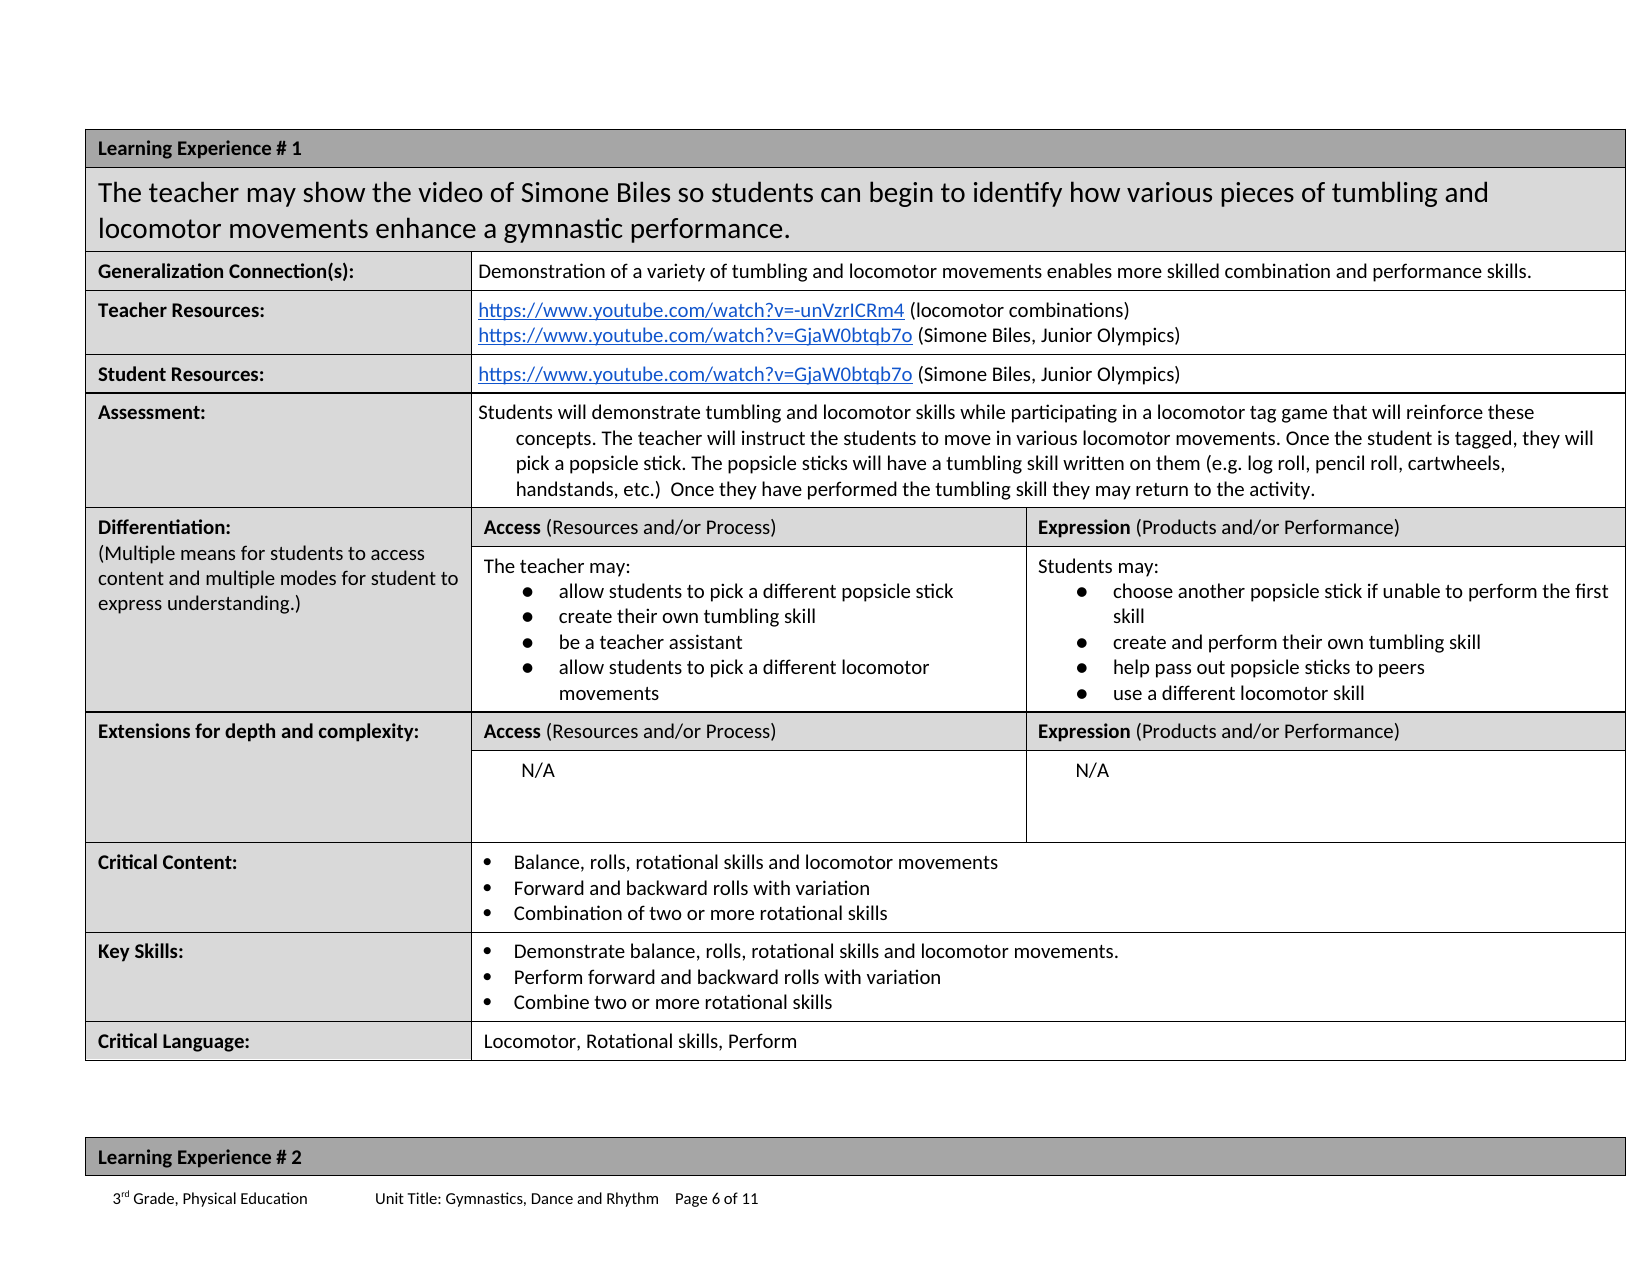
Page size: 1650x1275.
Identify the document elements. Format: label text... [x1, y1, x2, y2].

table_cell N/A [1027, 751, 1625, 842]
table_cell Students may: choose another popsicle stick if unable to perform the first skill create and perform their own tumbling skill help pass out popsicle sticks to peers use a different locomotor skill [1027, 547, 1625, 711]
table_cell Critical Language: [86, 1022, 471, 1059]
table_cell Access (Resources and/or Process) [472, 508, 1026, 546]
table_cell Balance, rolls, rotational skills and locomotor movements Forward and backward rolls with variation Combination of two or more rotational skills [472, 843, 1625, 932]
table_cell Locomotor, Rotational skills, Perform [472, 1022, 1625, 1059]
table_cell N/A [472, 751, 1026, 842]
table_cell Demonstration of a variety of tumbling and locomotor movements enables more skilled combination and performance skills. [472, 252, 1625, 290]
table_cell The teacher may show the video of Simone Biles so students can begin to identify how various pieces of tumbling and locomotor movements enhance a gymnastic performance. [86, 168, 1625, 251]
table_cell The teacher may: allow students to pick a different popsicle stick create their own tumbling skill be a teacher assistant allow students to pick a different locomotor movements [472, 547, 1026, 711]
table_cell Differentiation: (Multiple means for students to access content and multiple modes for student to express understanding.) [86, 508, 471, 711]
table_cell Key Skills: [86, 933, 471, 1021]
table_cell Assessment: [86, 394, 471, 507]
table_cell https://www.youtube.com/watch?v=GjaW0btqb7o (Simone Biles, Junior Olympics) [472, 355, 1625, 392]
table_cell Students will demonstrate tumbling and locomotor skills while participating in a locomotor tag game that will reinforce these concepts. The teacher will instruct the students to move in various locomotor movements. Once the student is tagged, they will pick a popsicle stick. The popsicle sticks will have a tumbling skill written on them (e.g. log roll, pencil roll, cartwheels, handstands, etc.) Once they have performed the tumbling skill they may return to the activity. [472, 394, 1625, 507]
table_cell Extensions for depth and complexity: [86, 713, 471, 842]
table_cell Critical Content: [86, 843, 471, 932]
table_cell Expression (Products and/or Performance) [1027, 508, 1625, 546]
table_header Learning Experience # 1 [86, 130, 1625, 167]
table_cell https://www.youtube.com/watch?v=-unVzrICRm4 (locomotor combinations) https://www.youtube.com/watch?v=GjaW0btqb7o (Simone Biles, Junior Olympics) [472, 291, 1625, 354]
table_cell Access (Resources and/or Process) [472, 713, 1026, 750]
table_cell Expression (Products and/or Performance) [1027, 713, 1625, 750]
table_cell Demonstrate balance, rolls, rotational skills and locomotor movements. Perform forward and backward rolls with variation Combine two or more rotational skills [472, 933, 1625, 1021]
table_cell Generalization Connection(s): [86, 252, 471, 290]
table_cell Teacher Resources: [86, 291, 471, 354]
table_cell Student Resources: [86, 355, 471, 392]
table_header Learning Experience # 2 [86, 1138, 1625, 1175]
